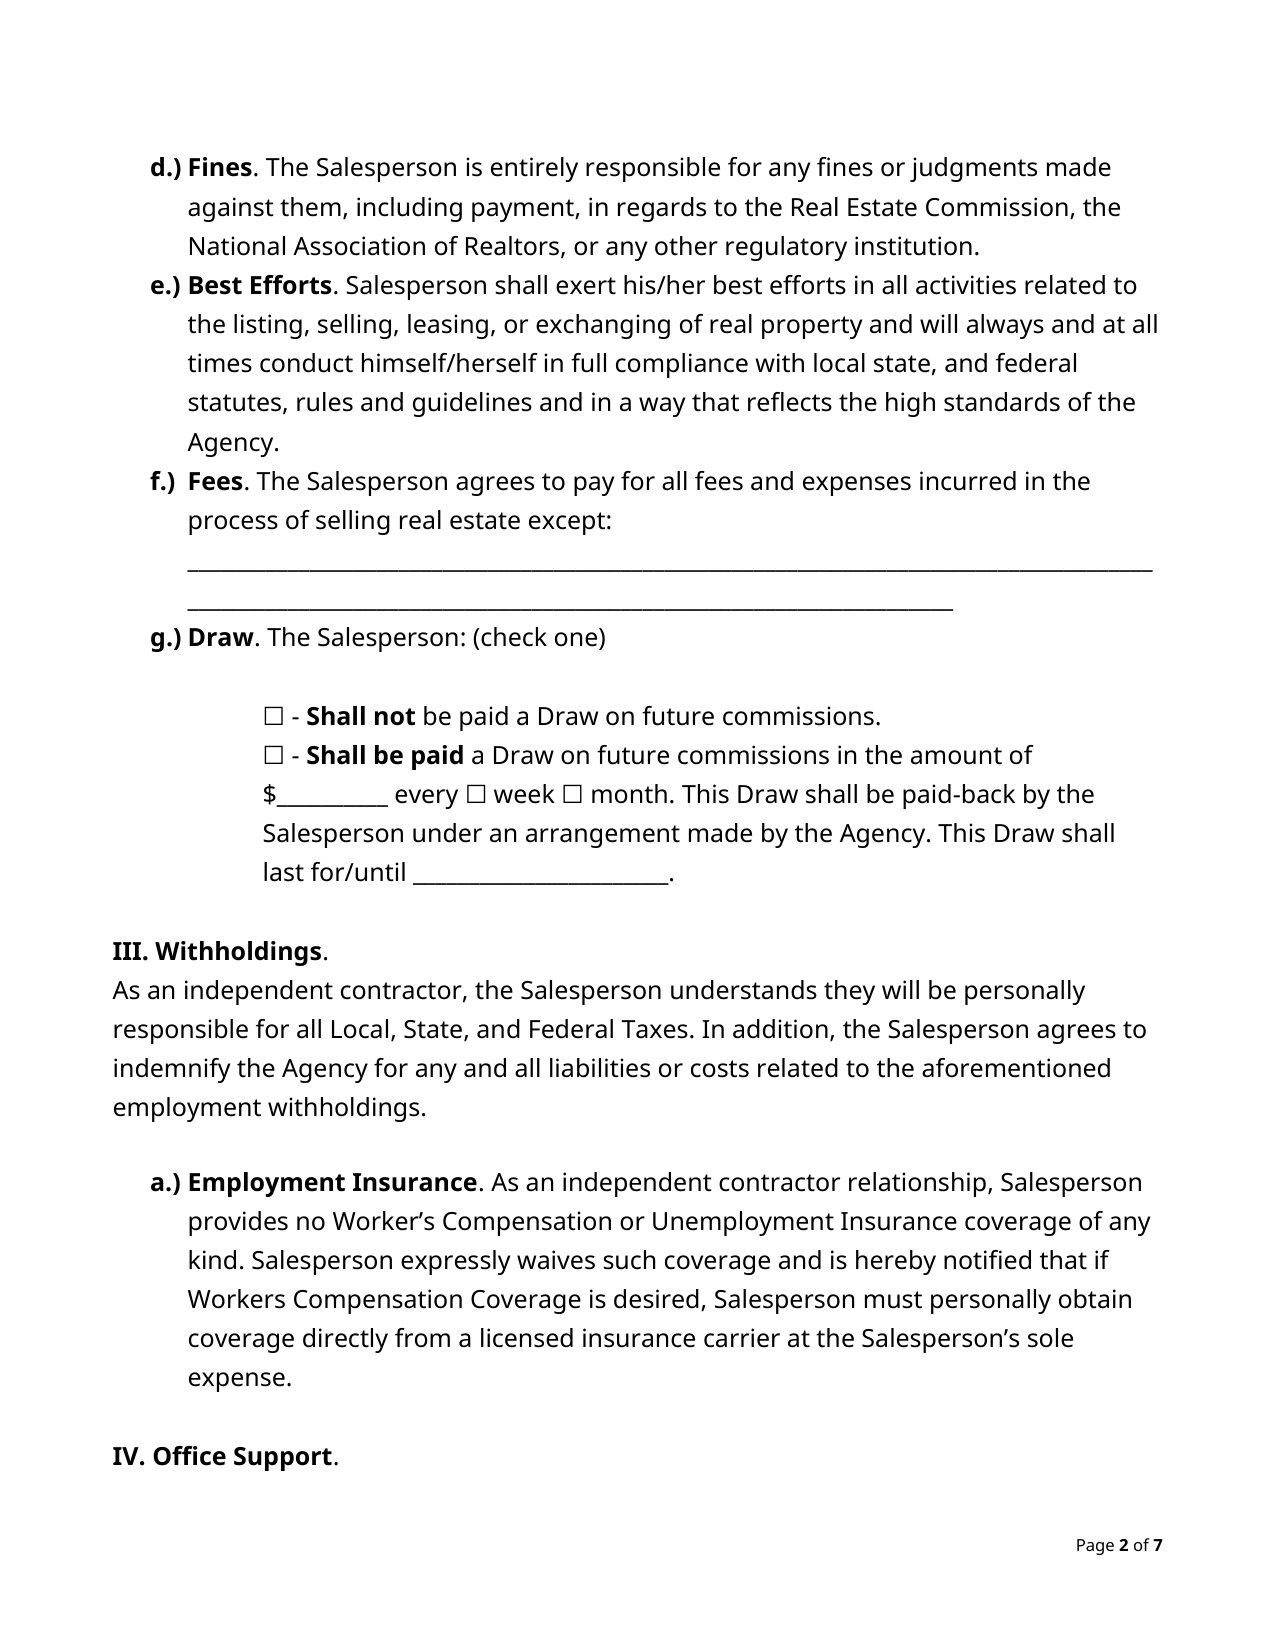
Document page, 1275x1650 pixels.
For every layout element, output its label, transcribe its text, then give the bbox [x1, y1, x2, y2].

text III. Withholdings. [112, 933, 1162, 967]
text As an independent contractor, the Salesperson understands they will be personally responsible for all Local, State, and Federal Taxes. In addition, the Salesperson agrees to indemnify the Agency for any and all liabilities or costs related to the aforementioned employment withholdings. [112, 972, 1162, 1124]
list - Shall not be paid a Draw on future commissions. [262, 698, 1162, 732]
list Fees. The Salesperson agrees to pay for all fees and expenses incurred in the process of selling real estate except: ____________________________________________________________________________________________________________________________________________________________ [150, 463, 1162, 615]
text IV. Office Support. [112, 1438, 1162, 1472]
list Best Efforts. Salesperson shall exert his/her best efforts in all activities related to the listing, selling, leasing, or exchanging of real property and will always and at all times conduct himself/herself in full compliance with local state, and federal statutes, rules and guidelines and in a way that reflects the high standards of the Agency. [150, 267, 1162, 458]
list Draw. The Salesperson: (check one) [150, 620, 1162, 654]
text - Shall be paid a Draw on future commissions in the amount of $__________ every ☐ week month. This Draw shall be paid-back by the Salesperson under an arrangement made by the Agency. This Draw shall last for/until _______________________. [262, 737, 1162, 889]
list Employment Insurance. As an independent contractor relationship, Salesperson provides no Worker’s Compensation or Unemployment Insurance coverage of any kind. Salesperson expressly waives such coverage and is hereby notified that if Workers Compensation Coverage is desired, Salesperson must personally obtain coverage directly from a licensed insurance carrier at the Salesperson’s sole expense. [150, 1164, 1162, 1394]
list Fines. The Salesperson is entirely responsible for any fines or judgments made against them, including payment, in regards to the Real Estate Commission, the National Association of Realtors, or any other regulatory institution. [150, 150, 1162, 262]
